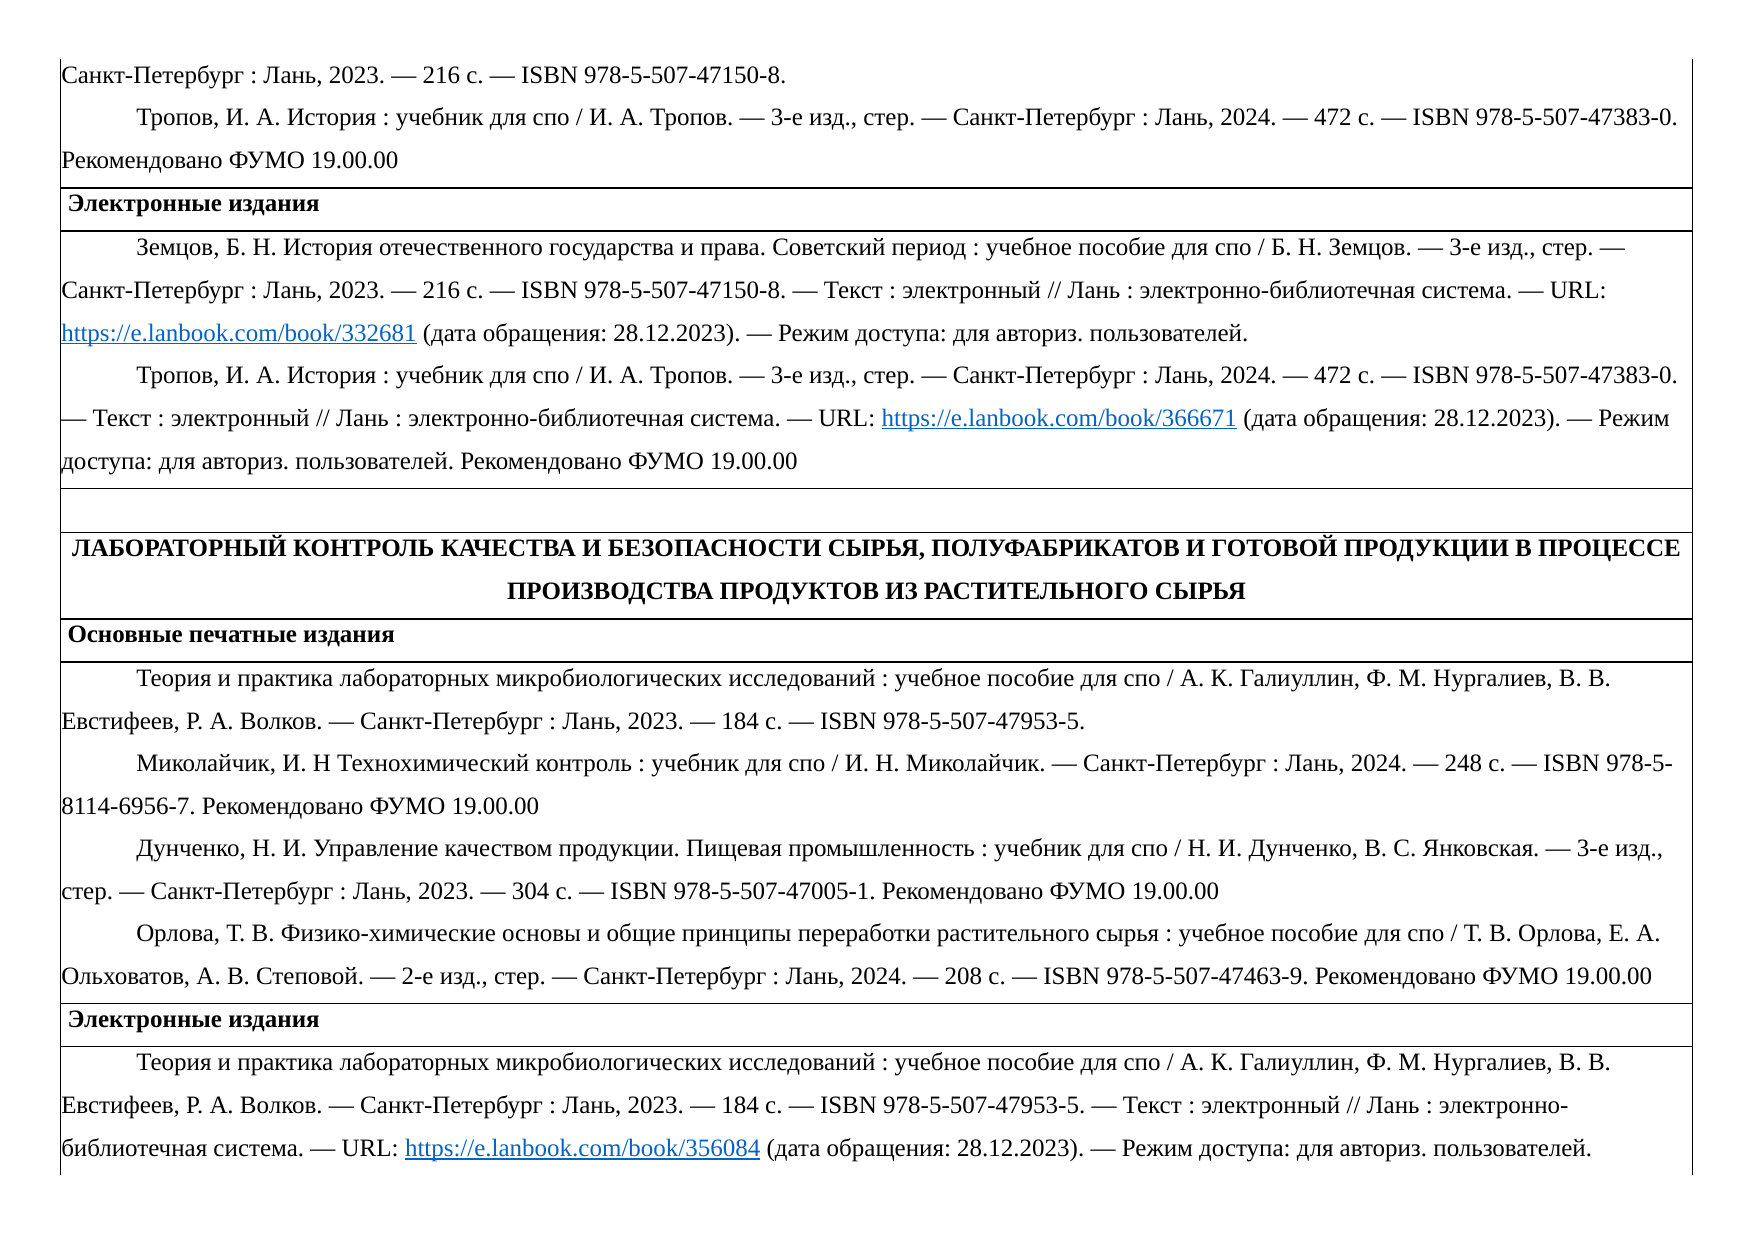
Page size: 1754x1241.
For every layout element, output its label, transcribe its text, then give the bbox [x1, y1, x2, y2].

table_cell Земцов, Б. Н. История отечественного государства и права. Советский период : учебное пособие для спо / Б. Н. Земцов. — 3-е изд., стер. — Санкт-Петербург : Лань, 2023. — 216 с. — ISBN 978-5-507-47150-8. — Текст : электронный // Лань : электронно-библиотечная система. — URL: https://e.lanbook.com/book/332681 (дата обращения: 28.12.2023). — Режим доступа: для авториз. пользователей. [61, 232, 1692, 360]
table_cell Орлова, Т. В. Физико-химические основы и общие принципы переработки растительного сырья : учебное пособие для спо / Т. В. Орлова, Е. А. Ольховатов, А. В. Степовой. — 2-е изд., стер. — Санкт-Петербург : Лань, 2024. — 208 с. — ISBN 978-5-507-47463-9. Рекомендовано ФУМО 19.00.00 [61, 918, 1692, 1003]
table_cell Дунченко, Н. И. Управление качеством продукции. Пищевая промышленность : учебник для спо / Н. И. Дунченко, В. С. Янковская. — 3-е изд., стер. — Санкт-Петербург : Лань, 2023. — 304 с. — ISBN 978-5-507-47005-1. Рекомендовано ФУМО 19.00.00 [61, 833, 1692, 918]
table_cell ЛАБОРАТОРНЫЙ КОНТРОЛЬ КАЧЕСТВА И БЕЗОПАСНОСТИ СЫРЬЯ, ПОЛУФАБРИКАТОВ И ГОТОВОЙ ПРОДУКЦИИ В ПРОЦЕССЕ ПРОИЗВОДСТВА ПРОДУКТОВ ИЗ РАСТИТЕЛЬНОГО СЫРЬЯ [61, 533, 1692, 618]
table_cell [61, 489, 1692, 532]
table_cell Электронные издания [61, 189, 1692, 230]
table_cell Тропов, И. А. История : учебник для спо / И. А. Тропов. — 3-е изд., стер. — Санкт-Петербург : Лань, 2024. — 472 с. — ISBN 978-5-507-47383-0. — Текст : электронный // Лань : электронно-библиотечная система. — URL: https://e.lanbook.com/book/366671 (дата обращения: 28.12.2023). — Режим доступа: для авториз. пользователей. Рекомендовано ФУМО 19.00.00 [61, 360, 1692, 488]
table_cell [61, 59, 1692, 102]
table_cell Миколайчик, И. Н Технохимический контроль : учебник для спо / И. Н. Миколайчик. — Санкт-Петербург : Лань, 2024. — 248 с. — ISBN 978-5-8114-6956-7. Рекомендовано ФУМО 19.00.00 [61, 748, 1692, 833]
table_cell Теория и практика лабораторных микробиологических исследований : учебное пособие для спо / А. К. Галиуллин, Ф. М. Нургалиев, В. В. Евстифеев, Р. А. Волков. — Санкт-Петербург : Лань, 2023. — 184 с. — ISBN 978-5-507-47953-5. — Текст : электронный // Лань : электронно-библиотечная система. — URL: https://e.lanbook.com/book/356084 (дата обращения: 28.12.2023). — Режим доступа: для авториз. пользователей. [61, 1047, 1692, 1175]
table_cell Электронные издания [61, 1004, 1692, 1046]
table_cell Тропов, И. А. История : учебник для спо / И. А. Тропов. — 3-е изд., стер. — Санкт-Петербург : Лань, 2024. — 472 с. — ISBN 978-5-507-47383-0. Рекомендовано ФУМО 19.00.00 [61, 102, 1692, 187]
table_cell Теория и практика лабораторных микробиологических исследований : учебное пособие для спо / А. К. Галиуллин, Ф. М. Нургалиев, В. В. Евстифеев, Р. А. Волков. — Санкт-Петербург : Лань, 2023. — 184 с. — ISBN 978-5-507-47953-5. [61, 663, 1692, 748]
table_cell Основные печатные издания [61, 620, 1692, 661]
